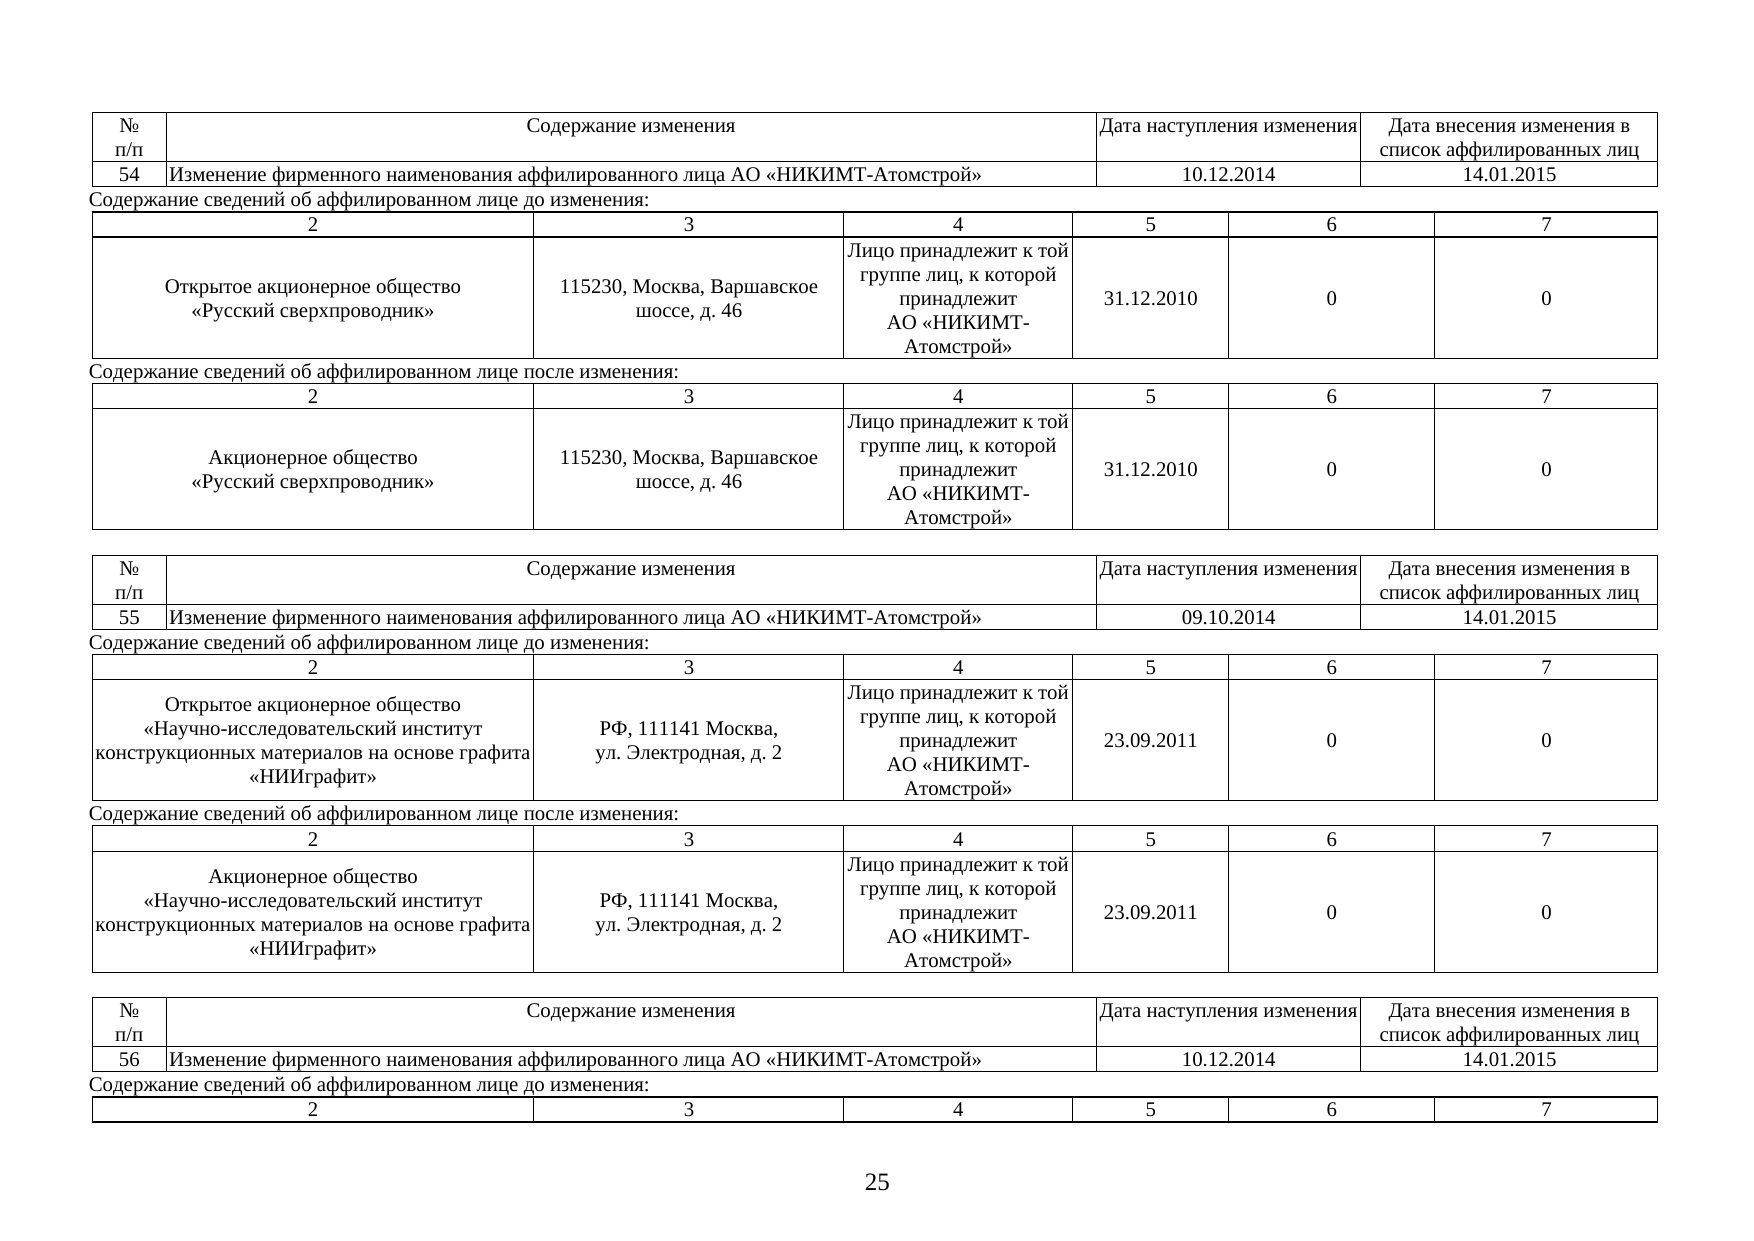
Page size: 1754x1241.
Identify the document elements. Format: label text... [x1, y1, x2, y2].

table_cell 31.12.2010 [1073, 238, 1228, 358]
text Содержание сведений об аффилированном лице до изменения: [89, 187, 1665, 211]
table_cell 09.10.2014 [1097, 605, 1360, 629]
table_cell Изменение фирменного наименования аффилированного лица АО «НИКИМТ-Атомстрой» [167, 162, 1096, 186]
table_header Дата внесения изменения в список аффилированных лиц [1361, 113, 1657, 161]
table_header 6 [1229, 1098, 1434, 1121]
table_header № п/п [93, 113, 166, 161]
table_header 4 [844, 384, 1072, 408]
table_header Дата наступления изменения [1097, 998, 1360, 1046]
table_cell 10.12.2014 [1097, 1047, 1360, 1071]
table_cell РФ, 111141 Москва, ул. Электродная, д. 2 [534, 852, 843, 972]
table_cell Изменение фирменного наименования аффилированного лица АО «НИКИМТ-Атомстрой» [167, 605, 1096, 629]
table_cell 115230, Москва, Варшавское шоссе, д. 46 [534, 409, 843, 529]
text Содержание сведений об аффилированном лице после изменения: [89, 359, 1665, 383]
table_header Дата внесения изменения в список аффилированных лиц [1361, 556, 1657, 604]
table_header 7 [1435, 213, 1657, 236]
table_cell 0 [1435, 680, 1657, 800]
table_cell 14.01.2015 [1361, 162, 1657, 186]
table_header 5 [1073, 384, 1228, 408]
table_cell 54 [93, 162, 166, 186]
table_cell 23.09.2011 [1073, 852, 1228, 972]
table_header 3 [534, 213, 843, 236]
table_header Дата наступления изменения [1097, 556, 1360, 604]
table_header 4 [844, 655, 1072, 679]
table_header 4 [844, 826, 1072, 851]
table_cell РФ, 111141 Москва, ул. Электродная, д. 2 [534, 680, 843, 800]
table_header № п/п [93, 998, 166, 1046]
table_header 7 [1435, 384, 1657, 408]
table_cell Лицо принадлежит к той группе лиц, к которой принадлежит АО «НИКИМТ-Атомстрой» [844, 409, 1072, 529]
table_cell 0 [1229, 238, 1434, 358]
table_header Содержание изменения [167, 113, 1096, 161]
table_header 2 [93, 655, 533, 679]
table_cell 31.12.2010 [1073, 409, 1228, 529]
table_header Содержание изменения [167, 998, 1096, 1046]
table_header 6 [1229, 213, 1434, 236]
table_cell 55 [93, 605, 166, 629]
table_header 6 [1229, 384, 1434, 408]
table_cell Акционерное общество «Научно-исследовательский институт конструкционных материалов на основе графита «НИИграфит» [93, 852, 533, 972]
table_header 2 [93, 1098, 533, 1121]
table_cell Открытое акционерное общество «Русский сверхпроводник» [93, 238, 533, 358]
table_cell 23.09.2011 [1073, 680, 1228, 800]
table_header Содержание изменения [167, 556, 1096, 604]
table_header 2 [93, 384, 533, 408]
table_cell 14.01.2015 [1361, 1047, 1657, 1071]
text Содержание сведений об аффилированном лице после изменения: [89, 801, 1665, 825]
table_cell 0 [1229, 680, 1434, 800]
table_header 5 [1073, 826, 1228, 851]
table_header Дата наступления изменения [1097, 113, 1360, 161]
table_cell 10.12.2014 [1097, 162, 1360, 186]
table_cell 0 [1435, 852, 1657, 972]
table_header 3 [534, 384, 843, 408]
table_cell 0 [1435, 409, 1657, 529]
table_header 6 [1229, 655, 1434, 679]
table_cell 0 [1229, 852, 1434, 972]
text Содержание сведений об аффилированном лице до изменения: [89, 630, 1665, 654]
table_cell 0 [1435, 238, 1657, 358]
table_header 7 [1435, 826, 1657, 851]
table_cell Изменение фирменного наименования аффилированного лица АО «НИКИМТ-Атомстрой» [167, 1047, 1096, 1071]
table_cell Открытое акционерное общество «Научно-исследовательский институт конструкционных материалов на основе графита «НИИграфит» [93, 680, 533, 800]
table_header № п/п [93, 556, 166, 604]
table_header 4 [844, 213, 1072, 236]
table_cell Акционерное общество «Русский сверхпроводник» [93, 409, 533, 529]
table_cell 56 [93, 1047, 166, 1071]
table_header 6 [1229, 826, 1434, 851]
table_header 3 [534, 655, 843, 679]
table_cell Лицо принадлежит к той группе лиц, к которой принадлежит АО «НИКИМТ-Атомстрой» [844, 680, 1072, 800]
table_header 7 [1435, 655, 1657, 679]
table_cell Лицо принадлежит к той группе лиц, к которой принадлежит АО «НИКИМТ-Атомстрой» [844, 238, 1072, 358]
table_header 5 [1073, 1098, 1228, 1121]
table_cell Лицо принадлежит к той группе лиц, к которой принадлежит АО «НИКИМТ-Атомстрой» [844, 852, 1072, 972]
table_header 7 [1435, 1098, 1657, 1121]
text Содержание сведений об аффилированном лице до изменения: [89, 1072, 1665, 1096]
table_header 2 [93, 826, 533, 851]
table_cell 14.01.2015 [1361, 605, 1657, 629]
table_header Дата внесения изменения в список аффилированных лиц [1361, 998, 1657, 1046]
table_header 3 [534, 826, 843, 851]
table_header 5 [1073, 655, 1228, 679]
table_header 3 [534, 1098, 843, 1121]
table_header 4 [844, 1098, 1072, 1121]
table_header 5 [1073, 213, 1228, 236]
table_cell 115230, Москва, Варшавское шоссе, д. 46 [534, 238, 843, 358]
table_header 2 [93, 213, 533, 236]
table_cell 0 [1229, 409, 1434, 529]
